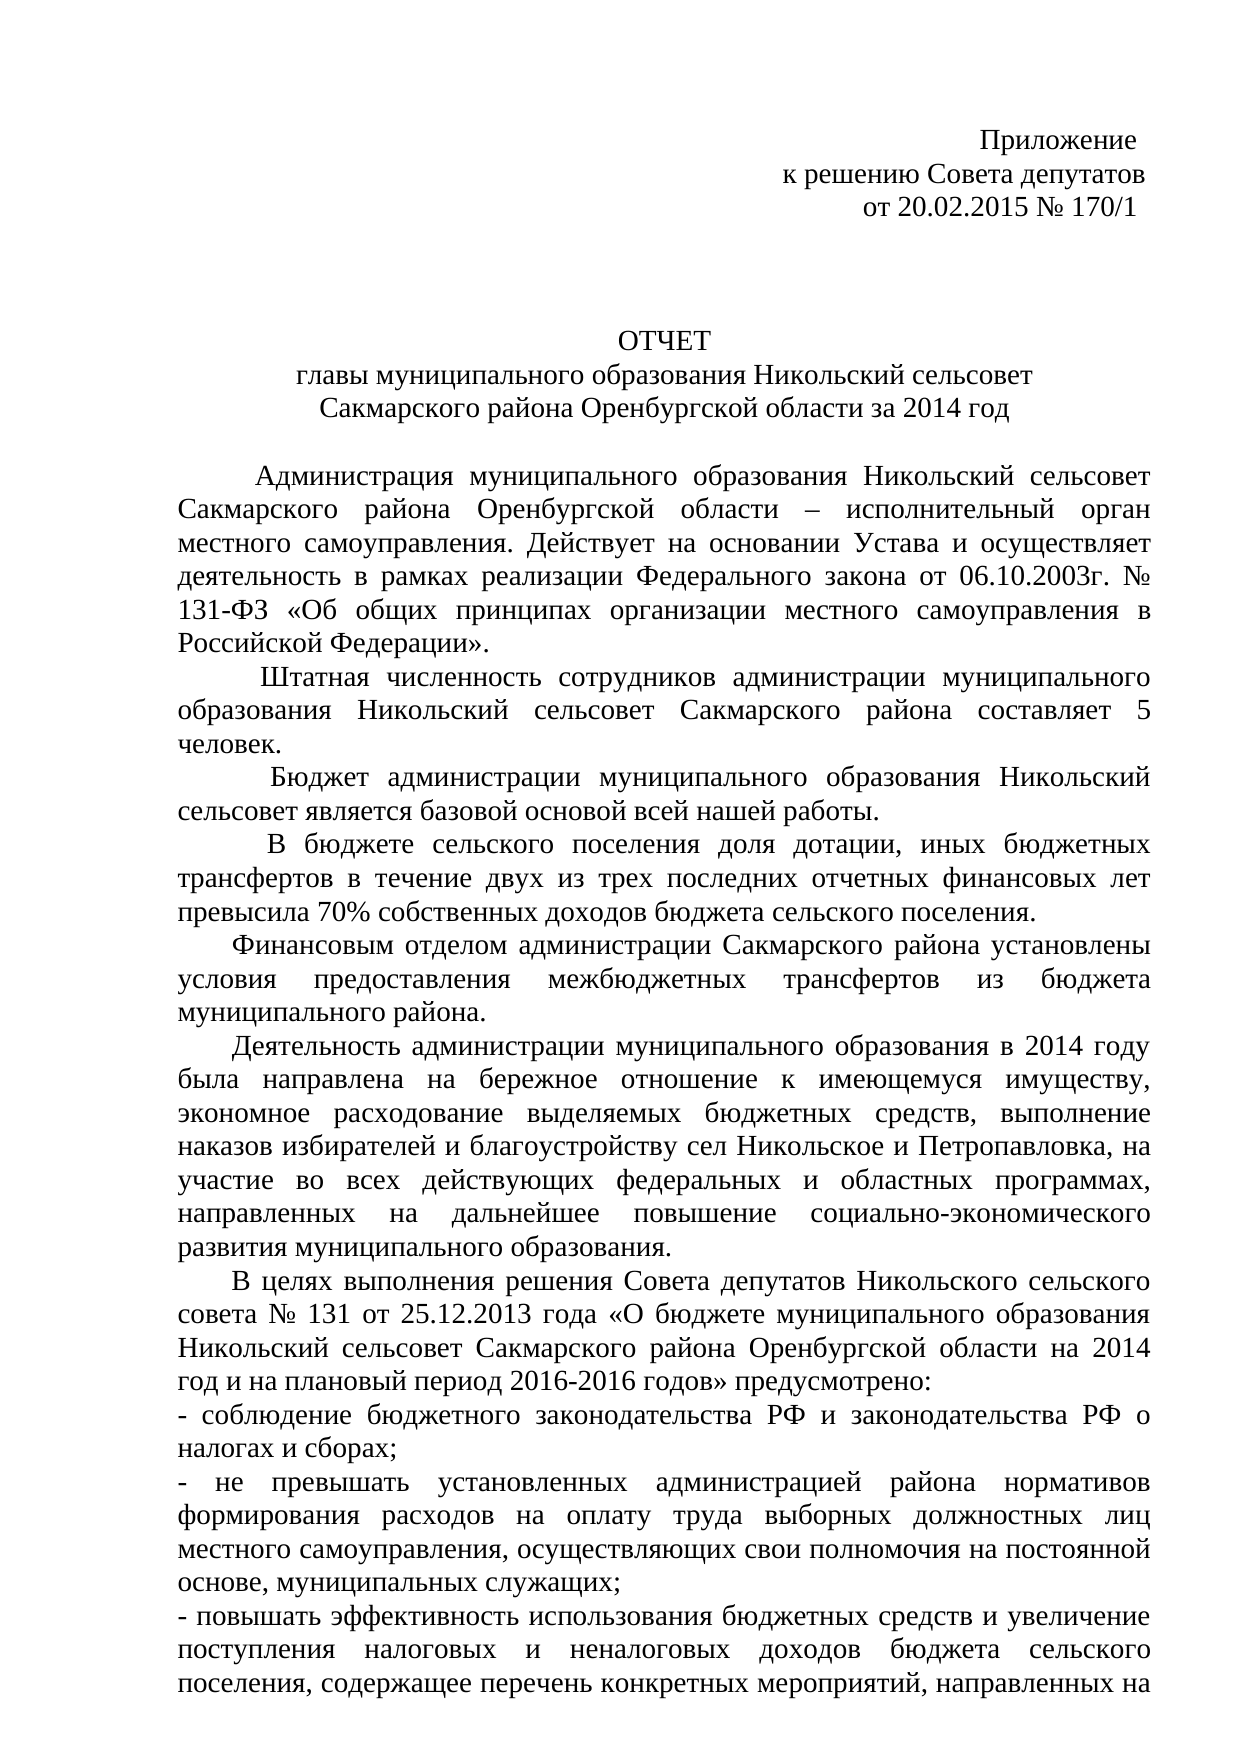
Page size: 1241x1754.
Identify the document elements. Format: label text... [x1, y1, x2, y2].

text главы муниципального образования Никольский сельсовет [177, 357, 1152, 391]
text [177, 1598, 1152, 1699]
text Бюджет администрации муниципального образования Никольский сельсовет является базовой основой всей нашей работы. [177, 759, 1152, 827]
text от 20.02.2015 № 170/1 [177, 189, 1152, 223]
text В целях выполнения решения Совета депутатов Никольского сельского совета № 131 от 25.12.2013 года «О бюджете муниципального образования Никольский сельсовет Сакмарского района Оренбургской области на 2014 год и на плановый период 2016-2016 годов» предусмотрено: [177, 1263, 1152, 1397]
text - соблюдение бюджетного законодательства РФ и законодательства РФ о налогах и сборах; [177, 1397, 1152, 1464]
text - не превышать установленных администрацией района нормативов формирования расходов на оплату труда выборных должностных лиц местного самоуправления, осуществляющих свои полномочия на постоянной основе, муниципальных служащих; [177, 1464, 1152, 1598]
text ОТЧЕТ [177, 323, 1152, 357]
text В бюджете сельского поселения доля дотации, иных бюджетных трансфертов в течение двух из трех последних отчетных финансовых лет превысила 70% собственных доходов бюджета сельского поселения. [177, 827, 1152, 927]
text Администрация муниципального образования Никольский сельсовет Сакмарского района Оренбургской области – исполнительный орган местного самоуправления. Действует на основании Устава и осуществляет деятельность в рамках реализации Федерального закона от 06.10.2003г. № 131-ФЗ «Об общих принципах организации местного самоуправления в Российской Федерации». [177, 458, 1152, 659]
text к решению Совета депутатов [177, 156, 1152, 189]
text Финансовым отделом администрации Сакмарского района установлены условия предоставления межбюджетных трансфертов из бюджета муниципального района. [177, 927, 1152, 1028]
text Приложение [177, 122, 1152, 156]
text Сакмарского района Оренбургской области за 2014 год [177, 391, 1152, 424]
text Штатная численность сотрудников администрации муниципального образования Никольский сельсовет Сакмарского района составляет 5 человек. [177, 659, 1152, 759]
text Деятельность администрации муниципального образования в 2014 году была направлена на бережное отношение к имеющемуся имуществу, экономное расходование выделяемых бюджетных средств, выполнение наказов избирателей и благоустройству сел Никольское и Петропавловка, на участие во всех действующих федеральных и областных программах, направленных на дальнейшее повышение социально-экономического развития муниципального образования. [177, 1028, 1152, 1263]
